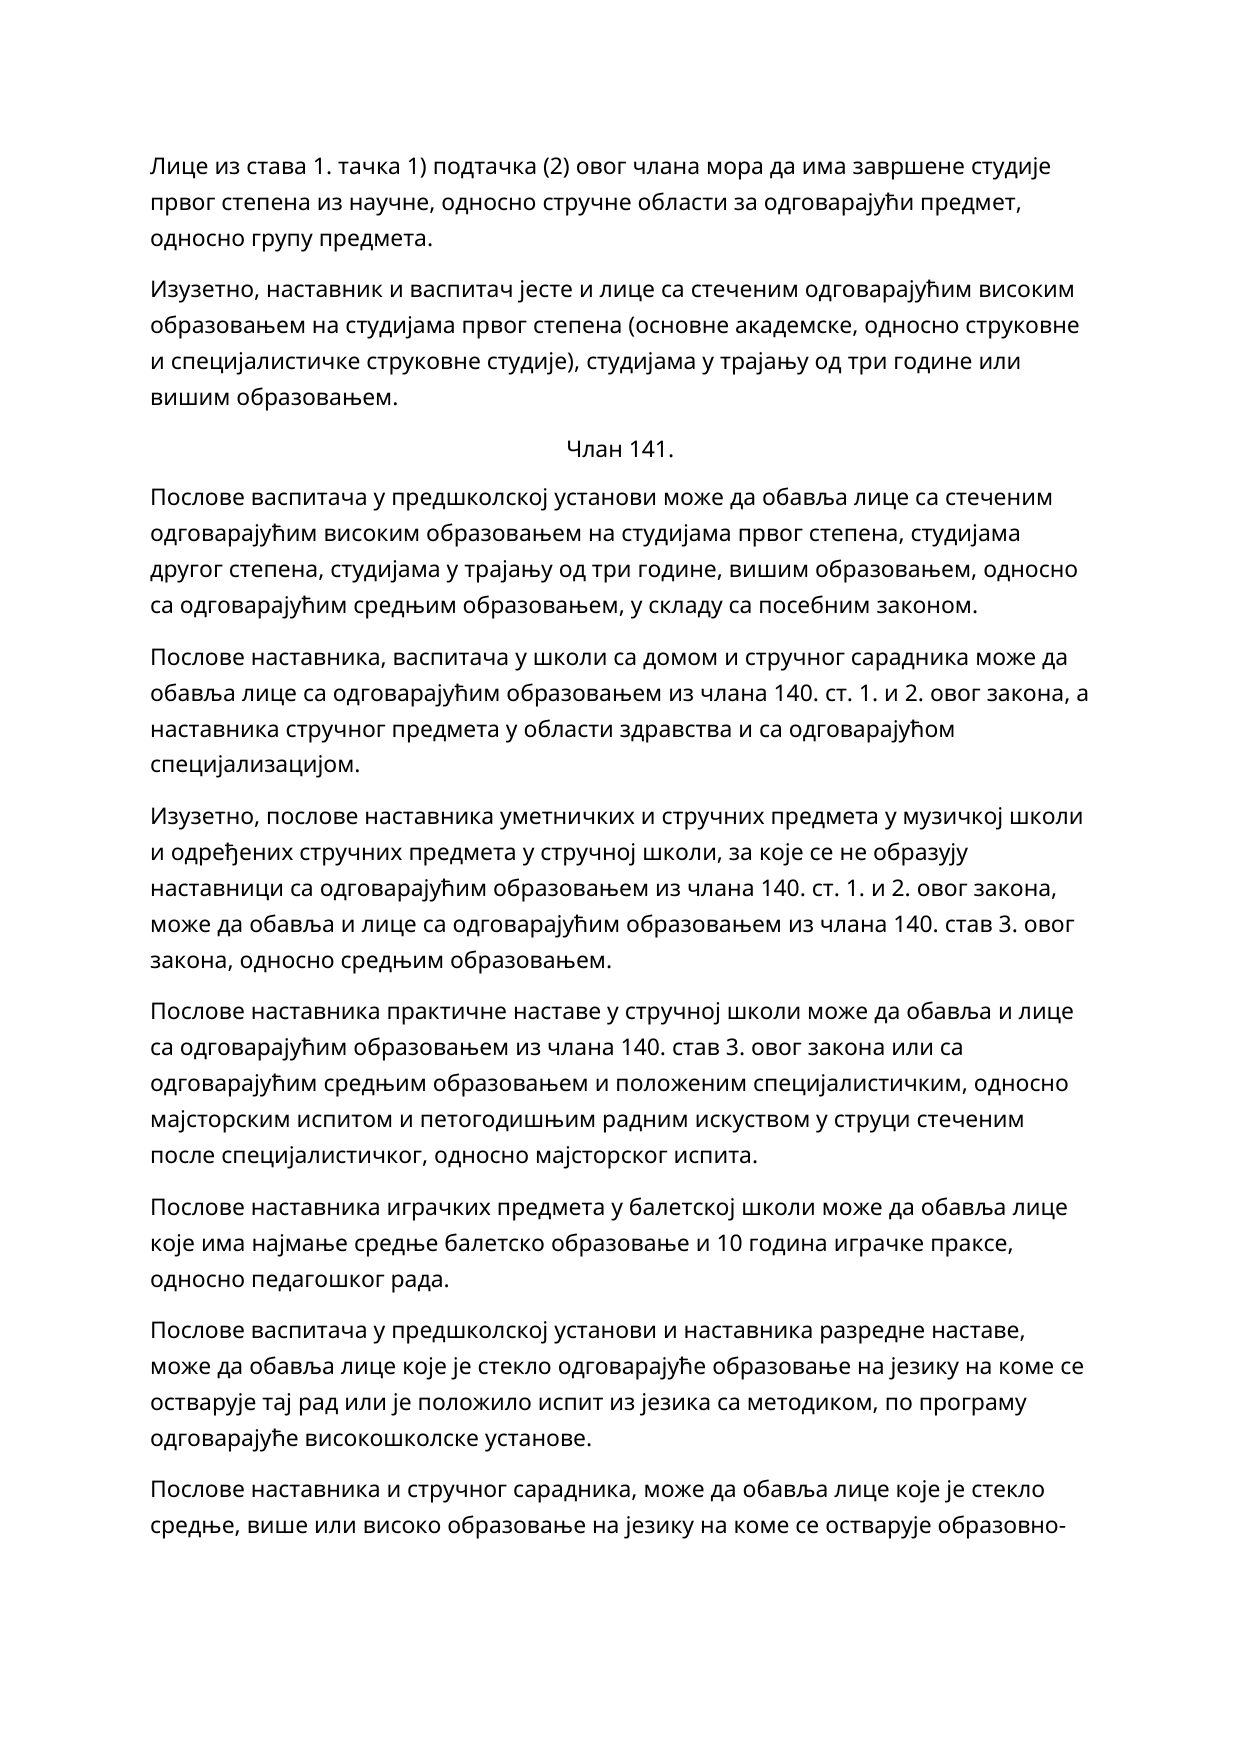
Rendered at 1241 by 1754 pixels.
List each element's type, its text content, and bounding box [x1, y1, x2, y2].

text Изузетно, послове наставника уметничких и стручних предмета у музичкој школи и одређених стручних предмета у стручној школи, за које се не образују наставници са одговарајућим образовањем из члана 140. ст. 1. и 2. овог закона, може да обавља и лице са одговарајућим образовањем из члана 140. став 3. овог закона, односно средњим образовањем. [150, 800, 1090, 975]
text Послове наставника, васпитача у школи са домом и стручног сарадника може да обавља лице са одговарајућим образовањем из члана 140. ст. 1. и 2. овог закона, а наставника стручног предмета у области здравства и са одговарајућом специјализацијом. [150, 641, 1090, 780]
text Послове наставника практичне наставе у стручној школи може да обавља и лице са одговарајућим образовањем из члана 140. став 3. овог закона или са одговарајућим средњим образовањем и положеним специјалистичким, односно мајсторским испитом и петогодишњим радним искуством у струци стеченим после специјалистичког, односно мајсторског испита. [150, 995, 1090, 1170]
text Послове наставника играчких предмета у балетској школи може да обавља лице које има најмање средње балетско образовање и 10 година играчке праксе, односно педагошког рада. [150, 1191, 1090, 1294]
text Лице из става 1. тачка 1) подтачка (2) овог члана мора да има завршене студије првог степена из научне, односно стручне области за одговарајући предмет, односно групу предмета. [150, 150, 1090, 253]
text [150, 1473, 1090, 1541]
text Изузетно, наставник и васпитач јесте и лице са стеченим одговарајућим високим образовањем на студијама првог степена (основне академске, односно струковне и специјалистичке струковне студије), студијама у трајању од три године или вишим образовањем. [150, 273, 1090, 412]
text Члан 141. [150, 433, 1090, 464]
text Послове васпитача у предшколској установи може да обавља лице са стеченим одговарајућим високим образовањем на студијама првог степена, студијама другог степена, студијама у трајању од три године, вишим образовањем, односно са одговарајућим средњим образовањем, у складу са посебним законом. [150, 481, 1090, 620]
text Послове васпитача у предшколској установи и наставника разредне наставе, може да обавља лице које је стекло одговарајуће образовање на језику на коме се остварује тај рад или је положило испит из језика са методиком, по програму одговарајуће високошколске установе. [150, 1314, 1090, 1453]
